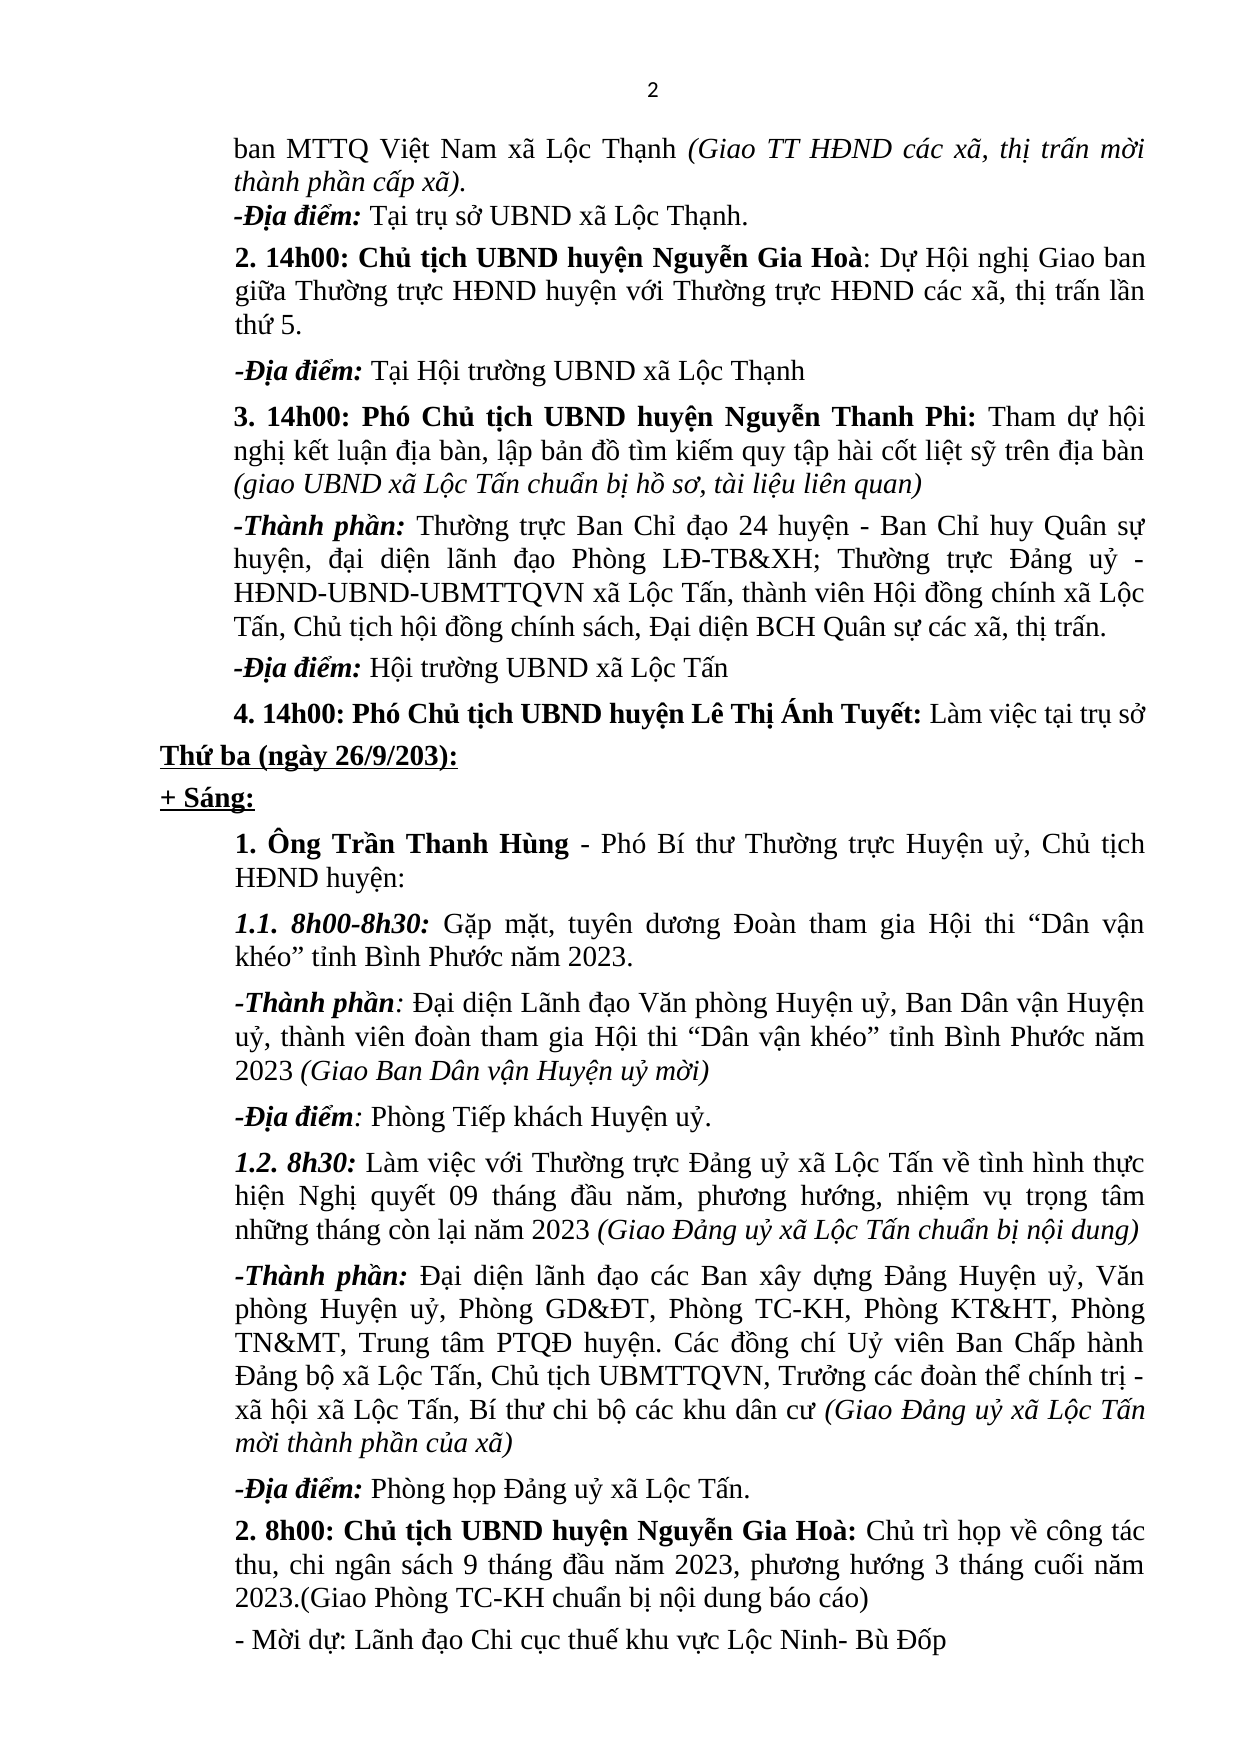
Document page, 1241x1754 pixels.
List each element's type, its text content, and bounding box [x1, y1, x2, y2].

text -Thành phần: Đại diện lãnh đạo các Ban xây dựng Đảng Huyện uỷ, Văn phòng Huyện uỷ, Phòng GD&ĐT, Phòng TC-KH, Phòng KT&HT, Phòng TN&MT, Trung tâm PTQĐ huyện. Các đồng chí Uỷ viên Ban Chấp hành Đảng bộ xã Lộc Tấn, Chủ tịch UBMTTQVN, Trưởng các đoàn thể chính trị - xã hội xã Lộc Tấn, Bí thư chi bộ các khu dân cư (Giao Đảng uỷ xã Lộc Tấn mời thành phần của xã) [234, 1258, 1146, 1459]
text 4. 14h00: Phó Chủ tịch UBND huyện Lê Thị Ánh Tuyết: Làm việc tại trụ sở [233, 697, 1146, 730]
text -Thành phần: Thường trực Ban Chỉ đạo 24 huyện - Ban Chỉ huy Quân sự huyện, đại diện lãnh đạo Phòng LĐ-TB&XH; Thường trực Đảng uỷ - HĐND-UBND-UBMTTQVN xã Lộc Tấn, thành viên Hội đồng chính xã Lộc Tấn, Chủ tịch hội đồng chính sách, Đại diện BCH Quân sự các xã, thị trấn. [233, 508, 1146, 642]
text -Địa điểm: Hội trường UBND xã Lộc Tấn [233, 651, 1146, 684]
text 2. 8h00: Chủ tịch UBND huyện Nguyễn Gia Hoà: Chủ trì họp về công tác thu, chi ngân sách 9 tháng đầu năm 2023, phương hướng 3 tháng cuối năm 2023.(Giao Phòng TC-KH chuẩn bị nội dung báo cáo) [234, 1513, 1146, 1614]
text -Địa điểm: Tại trụ sở UBND xã Lộc Thạnh. [159, 198, 1146, 232]
text - Mời dự: Lãnh đạo Chi cục thuế khu vực Lộc Ninh- Bù Đốp [234, 1622, 1146, 1656]
text 1.1. 8h00-8h30: Gặp mặt, tuyên dương Đoàn tham gia Hội thi “Dân vận khéo” tỉnh Bình Phước năm 2023. [234, 906, 1146, 973]
text -Thành phần: Đại diện Lãnh đạo Văn phòng Huyện uỷ, Ban Dân vận Huyện uỷ, thành viên đoàn tham gia Hội thi “Dân vận khéo” tỉnh Bình Phước năm 2023 (Giao Ban Dân vận Huyện uỷ mời) [234, 986, 1146, 1086]
text 3. 14h00: Phó Chủ tịch UBND huyện Nguyễn Thanh Phi: Tham dự hội nghị kết luận địa bàn, lập bản đồ tìm kiếm quy tập hài cốt liệt sỹ trên địa bàn (giao UBND xã Lộc Tấn chuẩn bị hồ sơ, tài liệu liên quan) [233, 399, 1146, 500]
text -Địa điểm: Phòng Tiếp khách Huyện uỷ. [234, 1099, 1146, 1132]
text 1.2. 8h30: Làm việc với Thường trực Đảng uỷ xã Lộc Tấn về tình hình thực hiện Nghị quyết 09 tháng đầu năm, phương hướng, nhiệm vụ trọng tâm những tháng còn lại năm 2023 (Giao Đảng uỷ xã Lộc Tấn chuẩn bị nội dung) [234, 1145, 1146, 1245]
text Thứ ba (ngày 26/9/203): [159, 738, 1146, 772]
text + Sáng: [159, 780, 1146, 814]
text -Địa điểm: Phòng họp Đảng uỷ xã Lộc Tấn. [234, 1472, 1146, 1505]
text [233, 131, 1146, 198]
text 2. 14h00: Chủ tịch UBND huyện Nguyễn Gia Hoà: Dự Hội nghị Giao ban giữa Thường trực HĐND huyện với Thường trực HĐND các xã, thị trấn lần thứ 5. [234, 240, 1146, 341]
text -Địa điểm: Tại Hội trường UBND xã Lộc Thạnh [234, 353, 1146, 387]
text 1. Ông Trần Thanh Hùng - Phó Bí thư Thường trực Huyện uỷ, Chủ tịch HĐND huyện: [234, 826, 1146, 893]
